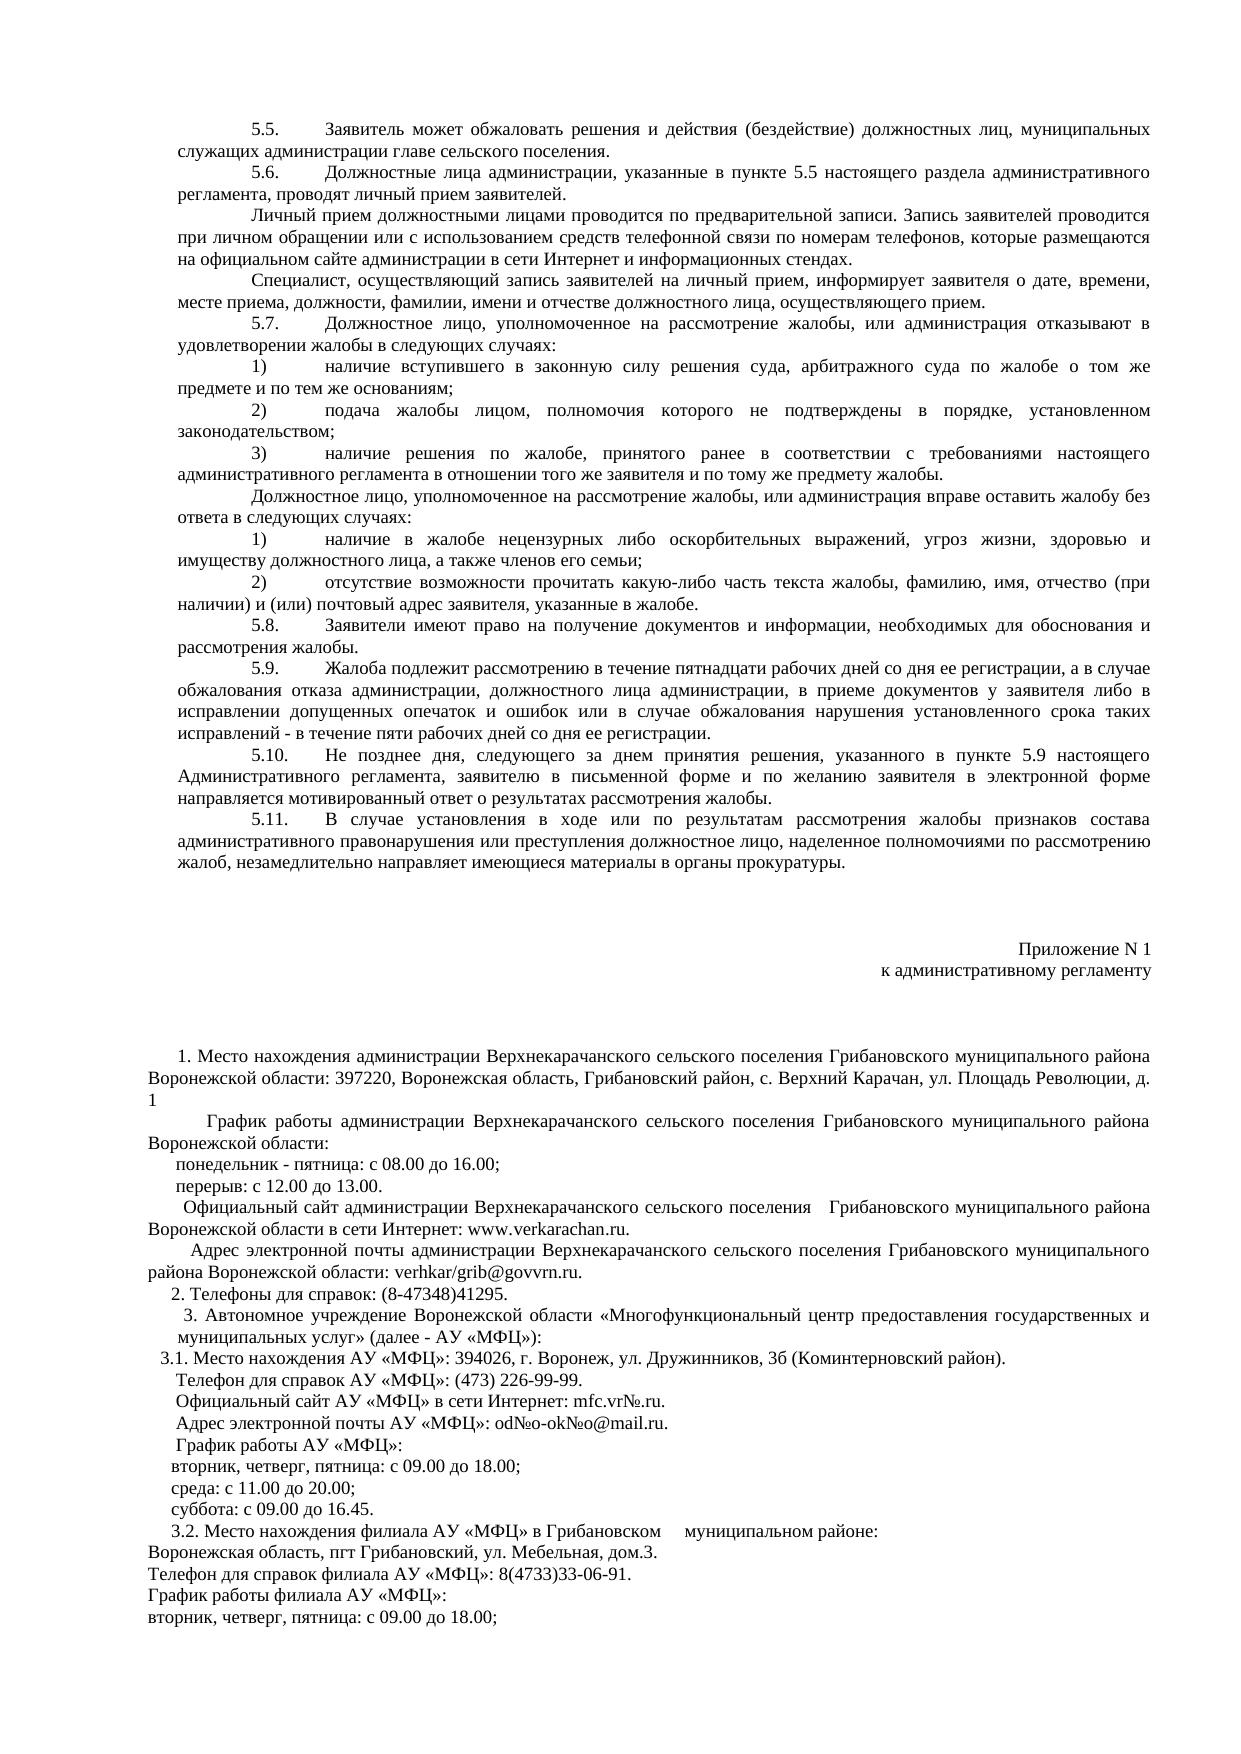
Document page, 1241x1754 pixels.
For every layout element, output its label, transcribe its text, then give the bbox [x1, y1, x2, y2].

text Адрес электронной почты АУ «МФЦ»: od№o-ok№o@mail.ru. [148, 1412, 1152, 1433]
text 3.2. Место нахождения филиала АУ «МФЦ» в Грибановском муниципальном районе: [148, 1520, 1152, 1541]
text График работы филиала АУ «МФЦ»: [88, 1584, 1152, 1606]
text График работы администрации Верхнекарачанского сельского поселения Грибановского муниципального района Воронежской области: [148, 1110, 1152, 1153]
text 3.1. Место нахождения АУ «МФЦ»: 394026, г. Воронеж, ул. Дружинников, 3б (Коминтерновский район). [118, 1347, 1152, 1369]
text Личный прием должностными лицами проводится по предварительной записи. Запись заявителей проводится при личном обращении или с использованием средств телефонной связи по номерам телефонов, которые размещаются на официальном сайте администрации в сети Интернет и информационных стендах. [177, 204, 1152, 269]
text вторник, четверг, пятница: с 09.00 до 18.00; [148, 1455, 1152, 1477]
list Жалоба подлежит рассмотрению в течение пятнадцати рабочих дней со дня ее регистрации, а в случае обжалования отказа администрации, должностного лица администрации, в приеме документов у заявителя либо в исправлении допущенных опечаток и ошибок или в случае обжалования нарушения установленного срока таких исправлений - в течение пяти рабочих дней со дня ее регистрации. [177, 657, 1152, 743]
text Приложение N 1 [177, 937, 1152, 959]
text перерыв: с 12.00 до 13.00. [148, 1175, 1152, 1196]
text Официальный сайт АУ «МФЦ» в сети Интернет: mfc.vr№.ru. [148, 1390, 1152, 1412]
list подача жалобы лицом, полномочия которого не подтверждены в порядке, установленном законодательством; [177, 398, 1152, 442]
list наличие решения по жалобе, принятого ранее в соответствии с требованиями настоящего административного регламента в отношении того же заявителя и по тому же предмету жалобы. [177, 442, 1152, 485]
list Заявитель может обжаловать решения и действия (бездействие) должностных лиц, муниципальных служащих администрации главе сельского поселения. [177, 118, 1152, 161]
text Воронежская область, пгт Грибановский, ул. Мебельная, дом.3. [88, 1541, 1152, 1563]
list Должностные лица администрации, указанные в пункте 5.5 настоящего раздела административного регламента, проводят личный прием заявителей. [177, 161, 1152, 204]
text Телефон для справок филиала АУ «МФЦ»: 8(4733)33-06-91. [88, 1563, 1152, 1584]
list Заявители имеют право на получение документов и информации, необходимых для обоснования и рассмотрения жалобы. [177, 614, 1152, 657]
text График работы АУ «МФЦ»: [148, 1433, 1152, 1455]
text среда: с 11.00 до 20.00; [148, 1477, 1152, 1498]
text 1. Место нахождения администрации Верхнекарачанского сельского поселения Грибановского муниципального района Воронежской области: 397220, Воронежская область, Грибановский район, с. Верхний Карачан, ул. Площадь Революции, д. 1 [148, 1045, 1152, 1110]
text вторник, четверг, пятница: с 09.00 до 18.00; [88, 1606, 1152, 1627]
list Не позднее дня, следующего за днем принятия решения, указанного в пункте 5.9 настоящего Административного регламента, заявителю в письменной форме и по желанию заявителя в электронной форме направляется мотивированный ответ о результатах рассмотрения жалобы. [177, 743, 1152, 808]
text Телефон для справок АУ «МФЦ»: (473) 226-99-99. [148, 1369, 1152, 1390]
text понедельник - пятница: с 08.00 до 16.00; [148, 1153, 1152, 1175]
list наличие вступившего в законную силу решения суда, арбитражного суда по жалобе о том же предмете и по тем же основаниям; [177, 355, 1152, 398]
list В случае установления в ходе или по результатам рассмотрения жалобы признаков состава административного правонарушения или преступления должностное лицо, наделенное полномочиями по рассмотрению жалоб, незамедлительно направляет имеющиеся материалы в органы прокуратуры. [177, 808, 1152, 873]
text Адрес электронной почты администрации Верхнекарачанского сельского поселения Грибановского муниципального района Воронежской области: verhkar/grib@govvrn.ru. [148, 1239, 1152, 1282]
text Официальный сайт администрации Верхнекарачанского сельского поселения Грибановского муниципального района Воронежской области в сети Интернет: www.verkarachan.ru. [148, 1196, 1152, 1239]
text 2. Телефоны для справок: (8-47348)41295. [148, 1282, 1152, 1304]
list наличие в жалобе нецензурных либо оскорбительных выражений, угроз жизни, здоровью и имуществу должностного лица, а также членов его семьи; [177, 528, 1152, 571]
text 3. Автономное учреждение Воронежской области «Многофункциональный центр предоставления государственных и муниципальных услуг» (далее - АУ «МФЦ»): [148, 1304, 1152, 1347]
text Специалист, осуществляющий запись заявителей на личный прием, информирует заявителя о дате, времени, месте приема, должности, фамилии, имени и отчестве должностного лица, осуществляющего прием. [177, 269, 1152, 312]
list Должностное лицо, уполномоченное на рассмотрение жалобы, или администрация отказывают в удовлетворении жалобы в следующих случаях: [177, 312, 1152, 355]
list отсутствие возможности прочитать какую-либо часть текста жалобы, фамилию, имя, отчество (при наличии) и (или) почтовый адрес заявителя, указанные в жалобе. [177, 571, 1152, 614]
text суббота: с 09.00 до 16.45. [148, 1498, 1152, 1520]
text Должностное лицо, уполномоченное на рассмотрение жалобы, или администрация вправе оставить жалобу без ответа в следующих случаях: [177, 485, 1152, 528]
text к административному регламенту [177, 959, 1152, 981]
